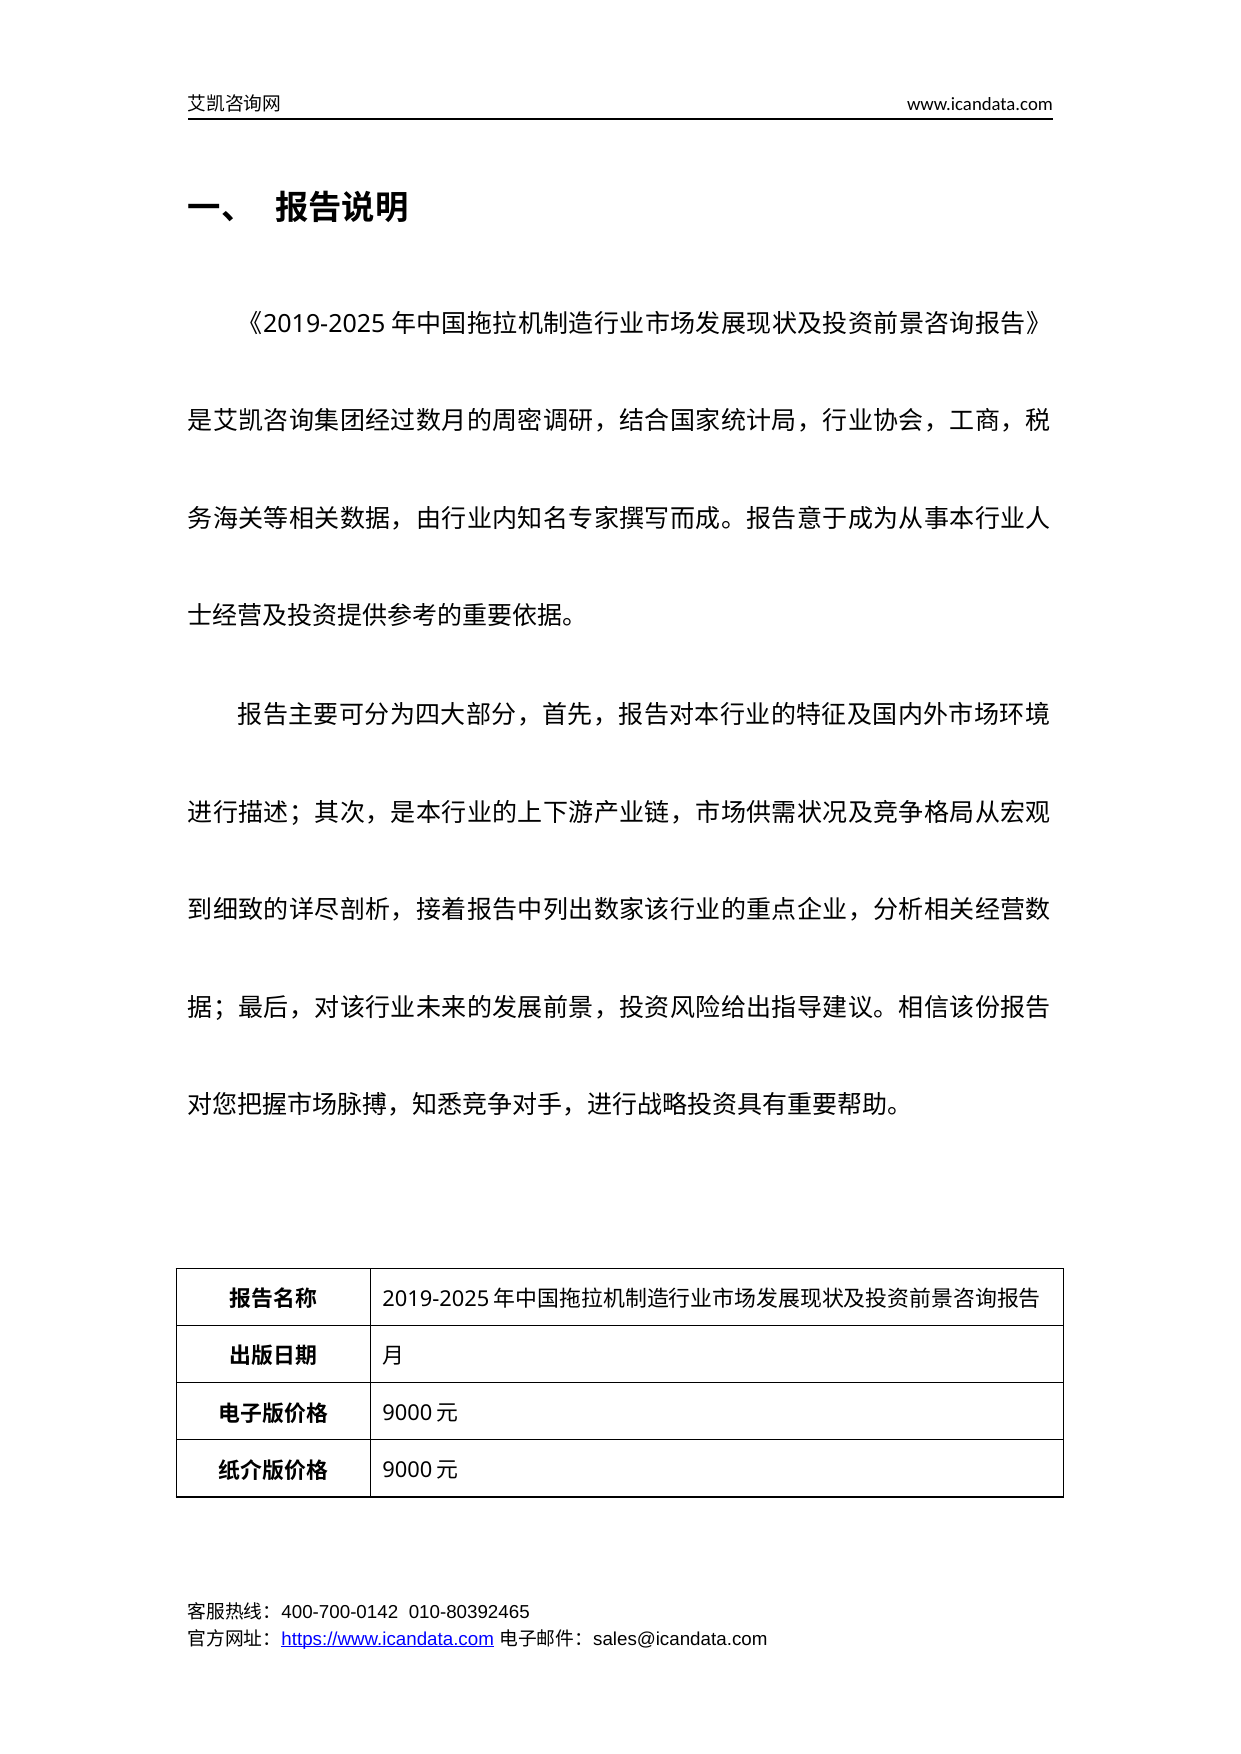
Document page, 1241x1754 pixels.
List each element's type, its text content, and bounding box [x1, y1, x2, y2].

table_cell 电子版价格 [177, 1383, 370, 1439]
subtitle 报告说明 [187, 172, 1053, 237]
text 《2019-2025年中国拖拉机制造行业市场发展现状及投资前景咨询报告》是艾凯咨询集团经过数月的周密调研，结合国家统计局，行业协会，工商，税务海关等相关数据，由行业内知名专家撰写而成。报告意于成为从事本行业人士经营及投资提供参考的重要依据。 [187, 289, 1053, 646]
table_cell 9000元 [371, 1383, 1063, 1439]
table_cell 9000元 [371, 1440, 1063, 1496]
table_header 2019-2025年中国拖拉机制造行业市场发展现状及投资前景咨询报告 [371, 1269, 1063, 1325]
text 报告主要可分为四大部分，首先，报告对本行业的特征及国内外市场环境进行描述；其次，是本行业的上下游产业链，市场供需状况及竞争格局从宏观到细致的详尽剖析，接着报告中列出数家该行业的重点企业，分析相关经营数据；最后，对该行业未来的发展前景，投资风险给出指导建议。相信该份报告对您把握市场脉搏，知悉竞争对手，进行战略投资具有重要帮助。 [187, 681, 1053, 1136]
table_cell 月 [371, 1326, 1063, 1382]
table_cell 纸介版价格 [177, 1440, 370, 1496]
table_cell 出版日期 [177, 1326, 370, 1382]
table_header 报告名称 [177, 1269, 370, 1325]
